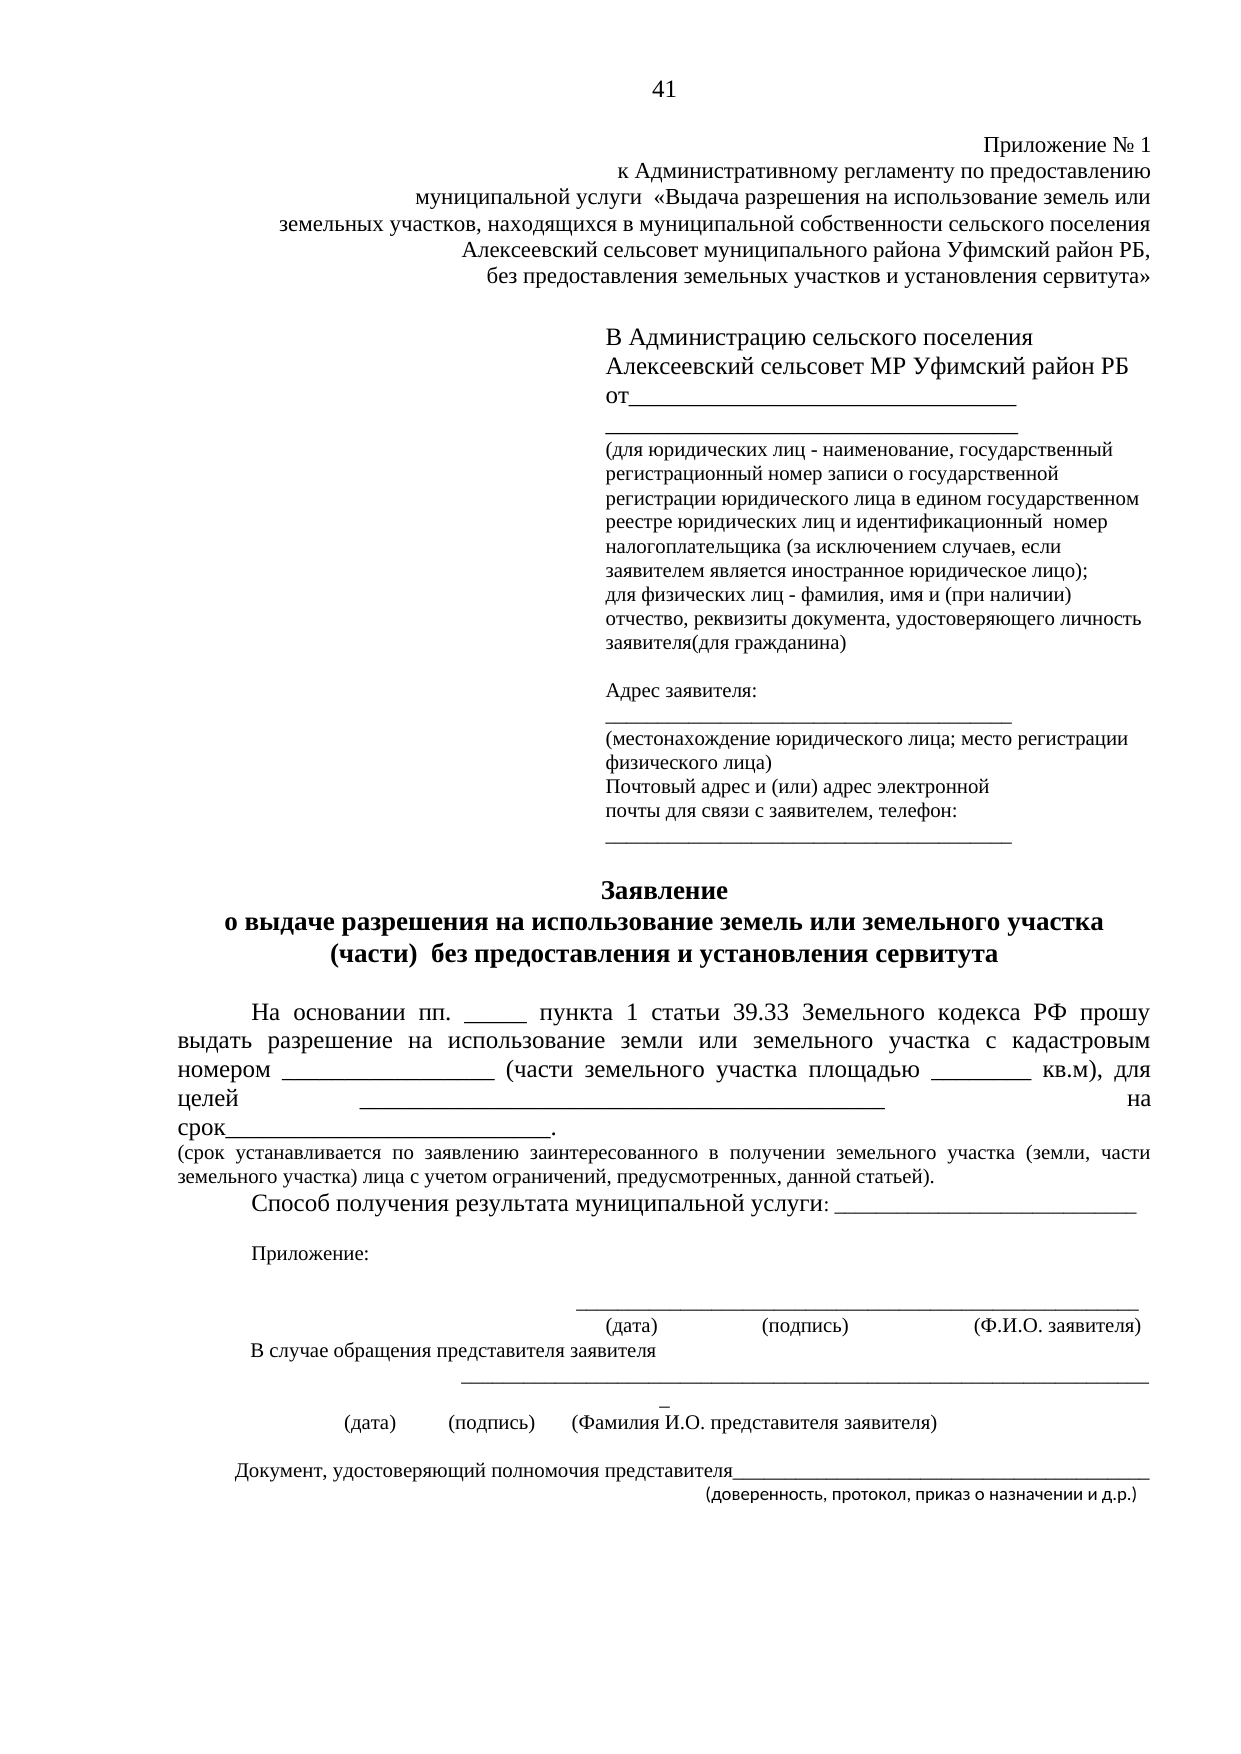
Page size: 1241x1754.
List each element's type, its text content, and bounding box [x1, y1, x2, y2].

text Алексеевский сельсовет муниципального района Уфимский район РБ, [192, 236, 1152, 262]
text В случае обращения представителя заявителя [177, 1337, 1152, 1362]
subtitle (для юридических лиц - наименование, государственный регистрационный номер записи о государственной [605, 437, 1152, 485]
subtitle Почтовый адрес и (или) адрес электронной [605, 774, 1152, 798]
text В Администрацию сельского поселения Алексеевский сельсовет МР Уфимский район РБ [605, 322, 1152, 380]
text _________________________________ [605, 408, 1152, 437]
text Заявление [177, 874, 1152, 906]
subtitle отчество, реквизиты документа, удостоверяющего личность заявителя(для гражданина) [605, 606, 1152, 654]
text Приложение № 1 [177, 131, 1152, 157]
text без предоставления земельных участков и установления сервитута» [192, 262, 1152, 289]
text ___________________________________________________________________ [177, 1362, 1152, 1410]
text от_______________________________ [605, 380, 1152, 408]
text (дата) (подпись) (Ф.И.О. заявителя) [177, 1313, 1152, 1337]
text (срок устанавливается по заявлению заинтересованного в получении земельного участка (земли, части земельного участка) лица с учетом ограничений, предусмотренных, данной статьей). [177, 1140, 1152, 1188]
text о выдаче разрешения на использование земель или земельного участка (части) без предоставления и установления сервитута [177, 906, 1152, 968]
text Приложение: [177, 1241, 1152, 1265]
text земельных участков, находящихся в муниципальной собственности сельского поселения [192, 210, 1152, 236]
subtitle (местонахождение юридического лица; место регистрации физического лица) [605, 726, 1152, 774]
text (дата) (подпись) (Фамилия И.О. представителя заявителя) [177, 1410, 1152, 1434]
text Документ, удостоверяющий полномочия представителя________________________________________ [177, 1458, 1152, 1482]
text муниципальной услуги «Выдача разрешения на использование земель или [177, 183, 1152, 210]
text к Административному регламенту по предоставлению [177, 157, 1152, 183]
text Способ получения результата муниципальной услуги: _____________________________ [177, 1188, 1152, 1217]
subtitle Адрес заявителя: _______________________________________ [605, 678, 1152, 726]
subtitle почты для связи с заявителем, телефон: _______________________________________ [605, 798, 1152, 846]
text На основании пп. _____ пункта 1 статьи 39.33 Земельного кодекса РФ прошу выдать разрешение на использование земли или земельного участка с кадастровым номером _________________ (части земельного участка площадью ________ кв.м), для целей __________________________________________ на срок__________________________. [177, 997, 1152, 1140]
text ______________________________________________________ [177, 1289, 1152, 1313]
subtitle заявителем является иностранное юридическое лицо); [605, 558, 1152, 582]
subtitle регистрации юридического лица в едином государственном реестре юридических лиц и идентификационный номер налогоплательщика (за исключением случаев, если [605, 485, 1152, 558]
subtitle для физических лиц - фамилия, имя и (при наличии) [605, 582, 1152, 606]
text (доверенность, протокол, приказ о назначении и д.р.) [177, 1482, 1152, 1505]
